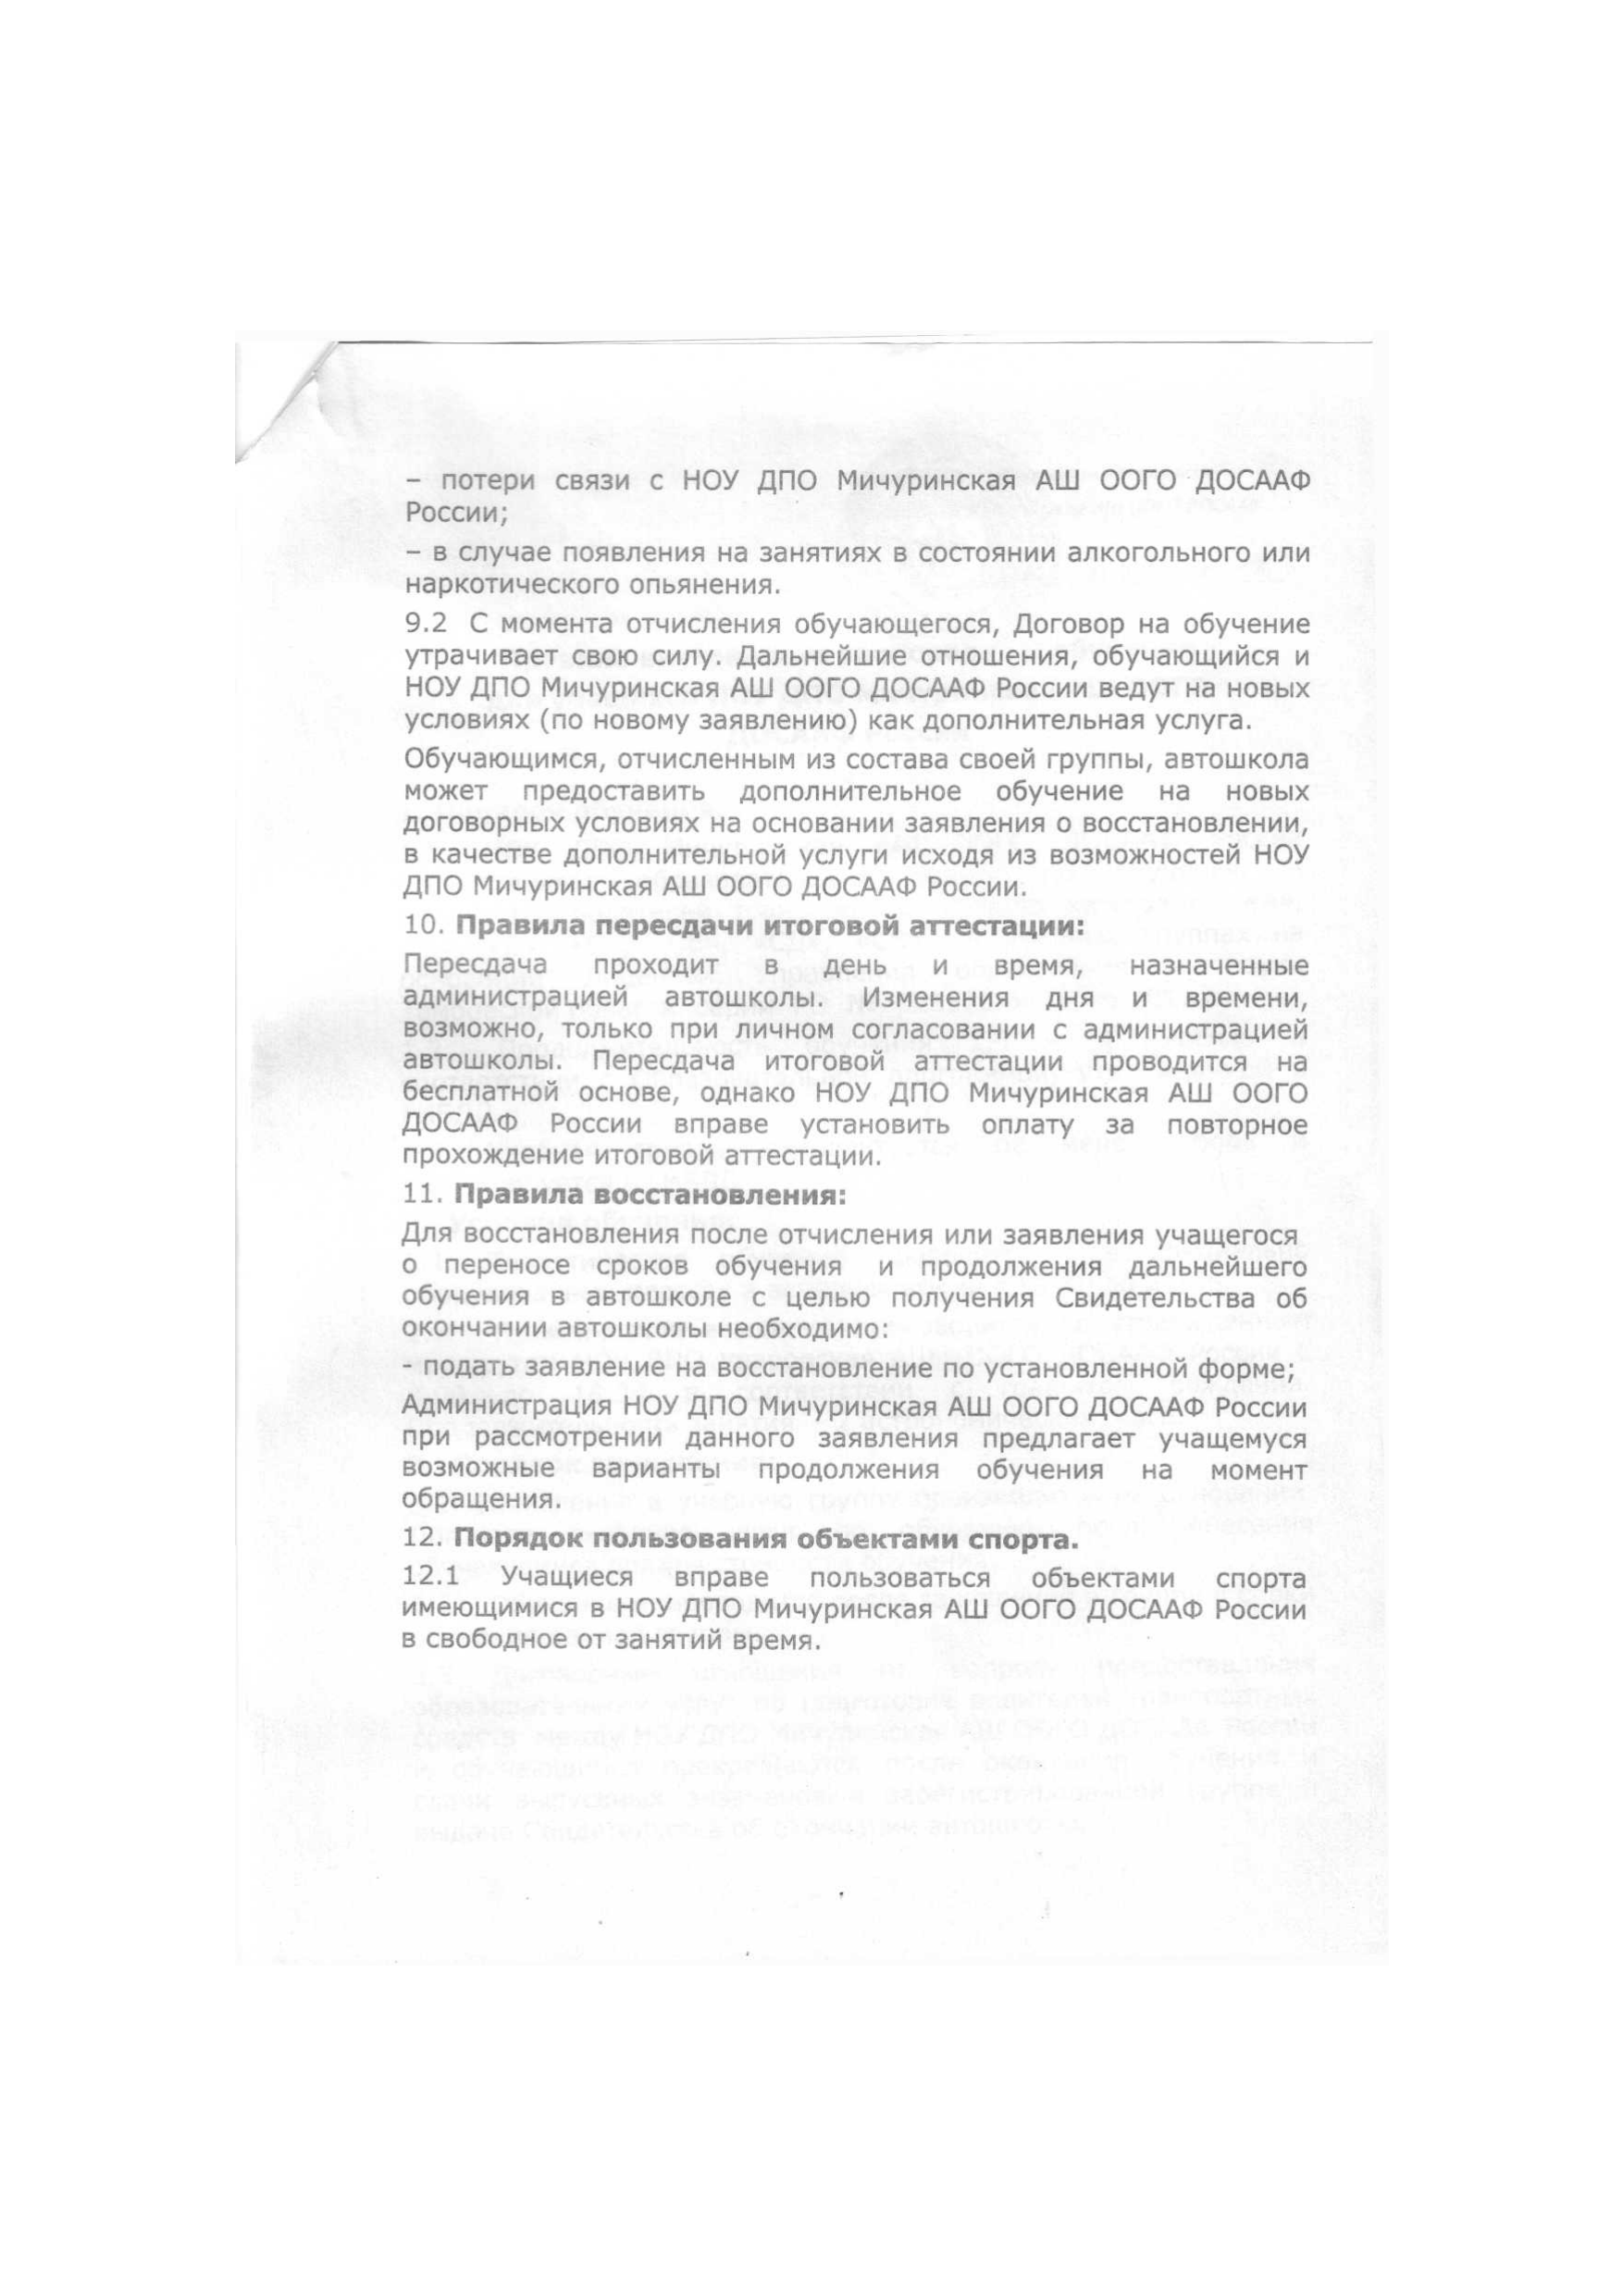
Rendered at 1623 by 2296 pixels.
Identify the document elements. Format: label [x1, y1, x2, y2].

picture [235, 330, 1389, 1966]
